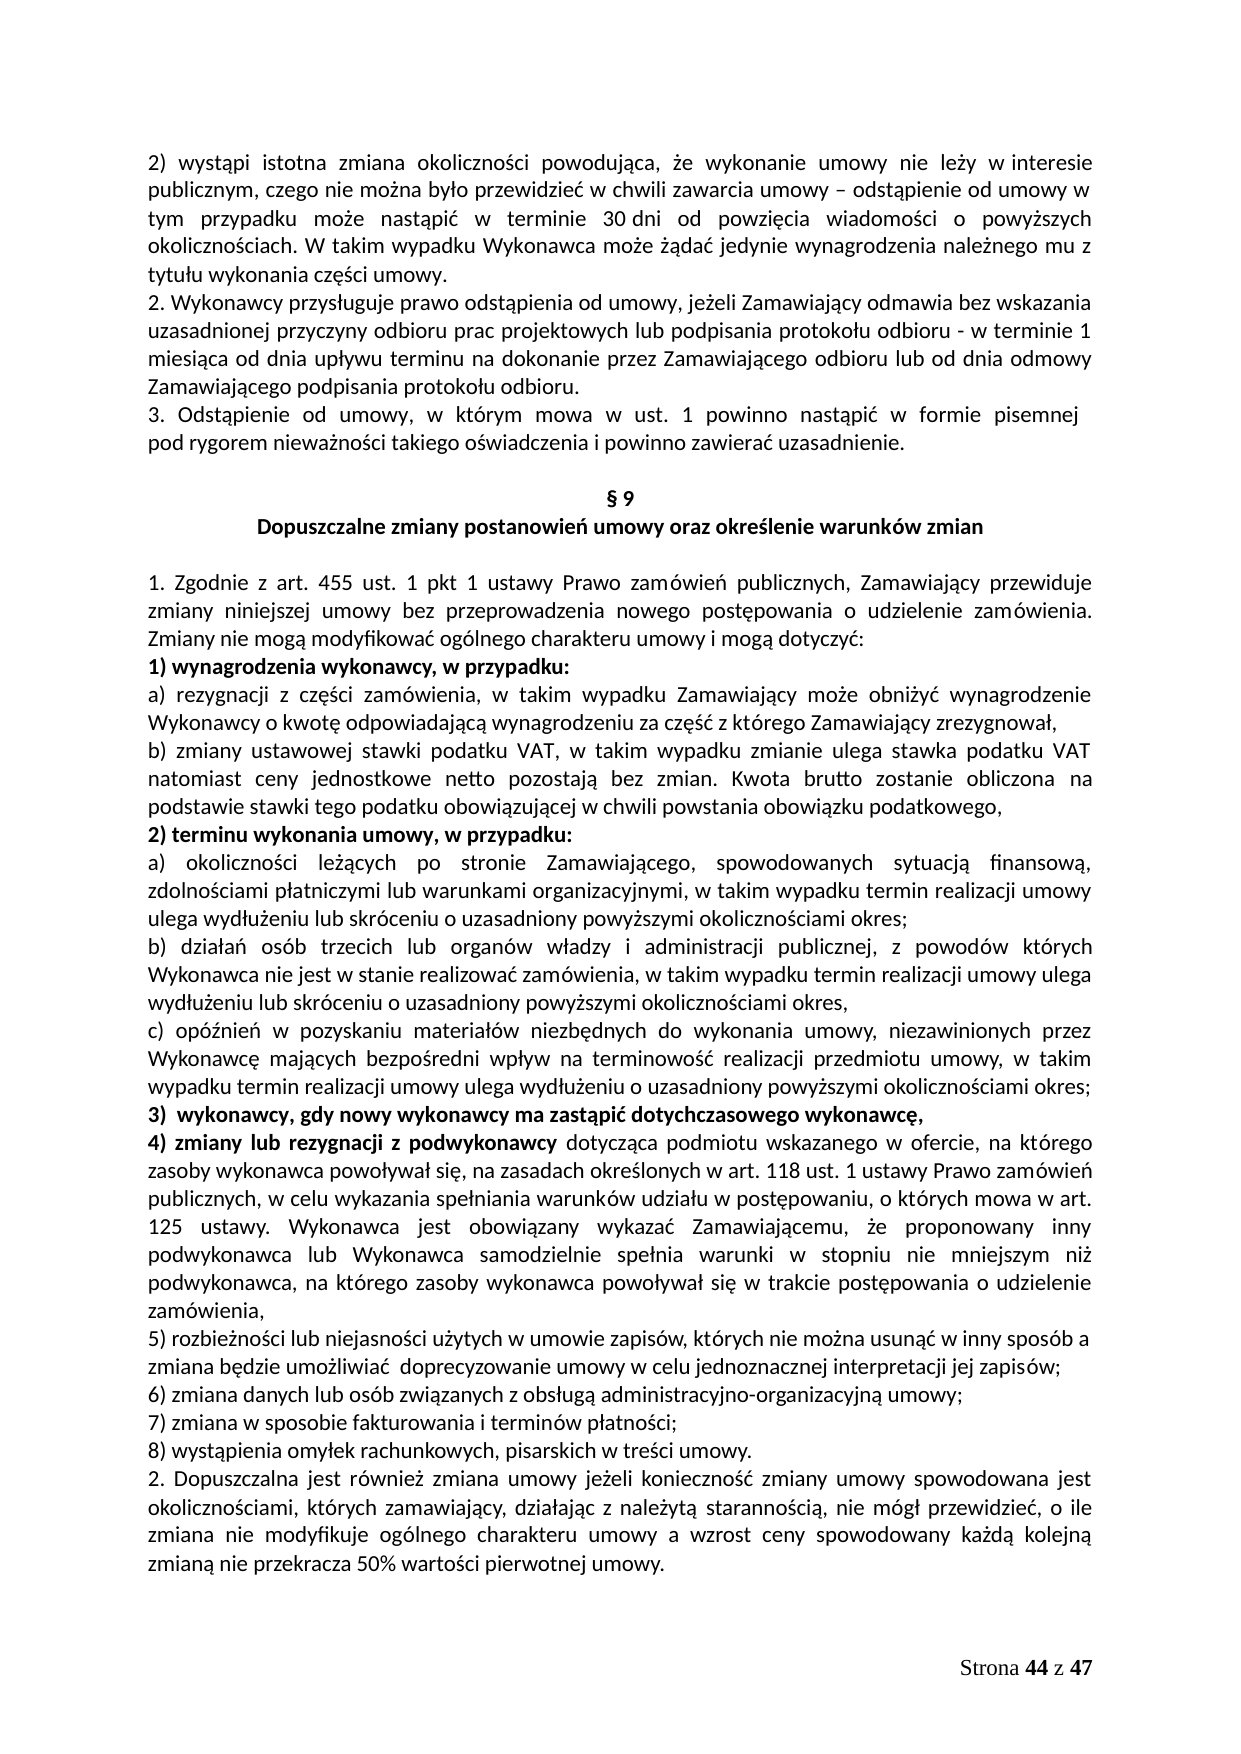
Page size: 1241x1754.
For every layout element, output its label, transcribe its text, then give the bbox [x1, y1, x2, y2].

text 3. Odstąpienie od umowy, w którym mowa w ust. 1 powinno nastąpić w formie pisemnej pod rygorem nieważności takiego oświadczenia i powinno zawierać uzasadnienie. [148, 400, 1093, 456]
text 1) wynagrodzenia wykonawcy, w przypadku: [148, 652, 1093, 680]
text c) opóźnień w pozyskaniu materiałów niezbędnych do wykonania umowy, niezawinionych przez Wykonawcę mających bezpośredni wpływ na terminowość realizacji przedmiotu umowy, w takim wypadku termin realizacji umowy ulega wydłużeniu o uzasadniony powyższymi okolicznościami okres; [148, 1016, 1093, 1100]
text 4) zmiany lub rezygnacji z podwykonawcy dotycząca podmiotu wskazanego w ofercie, na którego zasoby wykonawca powoływał się, na zasadach określonych w art. 118 ust. 1 ustawy Prawo zamówień publicznych, w celu wykazania spełniania warunków udziału w postępowaniu, o których mowa w art. 125 ustawy. Wykonawca jest obowiązany wykazać Zamawiającemu, że proponowany inny podwykonawca lub Wykonawca samodzielnie spełnia warunki w stopniu nie mniejszym niż podwykonawca, na którego zasoby wykonawca powoływał się w trakcie postępowania o udzielenie zamówienia, [148, 1128, 1093, 1324]
text b) zmiany ustawowej stawki podatku VAT, w takim wypadku zmianie ulega stawka podatku VAT natomiast ceny jednostkowe netto pozostają bez zmian. Kwota brutto zostanie obliczona na podstawie stawki tego podatku obowiązującej w chwili powstania obowiązku podatkowego, [148, 736, 1093, 820]
text 6) zmiana danych lub osób związanych z obsługą administracyjno-organizacyjną umowy; [148, 1381, 1093, 1408]
text a) rezygnacji z części zamówienia, w takim wypadku Zamawiający może obniżyć wynagrodzenie Wykonawcy o kwotę odpowiadającą wynagrodzeniu za część z którego Zamawiający zrezygnował, [148, 680, 1093, 736]
text 2) terminu wykonania umowy, w przypadku: [148, 820, 1093, 848]
text Dopuszczalne zmiany postanowień umowy oraz określenie warunków zmian [148, 512, 1093, 540]
text a) okoliczności leżących po stronie Zamawiającego, spowodowanych sytuacją finansową, zdolnościami płatniczymi lub warunkami organizacyjnymi, w takim wypadku termin realizacji umowy ulega wydłużeniu lub skróceniu o uzasadniony powyższymi okolicznościami okres; [148, 848, 1093, 932]
text 5) rozbieżności lub niejasności użytych w umowie zapisów, których nie można usunąć w inny sposób a zmiana będzie umożliwiać doprecyzowanie umowy w celu jednoznacznej interpretacji jej zapisów; [148, 1324, 1093, 1381]
text 1. Zgodnie z art. 455 ust. 1 pkt 1 ustawy Prawo zamówień publicznych, Zamawiający przewiduje zmiany niniejszej umowy bez przeprowadzenia nowego postępowania o udzielenie zamówienia. Zmiany nie mogą modyfikować ogólnego charakteru umowy i mogą dotyczyć: [148, 568, 1093, 652]
text 8) wystąpienia omyłek rachunkowych, pisarskich w treści umowy. [148, 1437, 1093, 1464]
text 3) wykonawcy, gdy nowy wykonawcy ma zastąpić dotychczasowego wykonawcę, [148, 1100, 1093, 1128]
text 2. Dopuszczalna jest również zmiana umowy jeżeli konieczność zmiany umowy spowodowana jest okolicznościami, których zamawiający, działając z należytą starannością, nie mógł przewidzieć, o ile zmiana nie modyfikuje ogólnego charakteru umowy a wzrost ceny spowodowany każdą kolejną zmianą nie przekracza 50% wartości pierwotnej umowy. [148, 1464, 1093, 1577]
text 2. Wykonawcy przysługuje prawo odstąpienia od umowy, jeżeli Zamawiający odmawia bez wskazania uzasadnionej przyczyny odbioru prac projektowych lub podpisania protokołu odbioru - w terminie 1 miesiąca od dnia upływu terminu na dokonanie przez Zamawiającego odbioru lub od dnia odmowy Zamawiającego podpisania protokołu odbioru. [148, 288, 1093, 400]
text 2) wystąpi istotna zmiana okoliczności powodująca, że wykonanie umowy nie leży w interesie publicznym, czego nie można było przewidzieć w chwili zawarcia umowy – odstąpienie od umowy w tym przypadku może nastąpić w terminie 30 dni od powzięcia wiadomości o powyższych okolicznościach. W takim wypadku Wykonawca może żądać jedynie wynagrodzenia należnego mu z tytułu wykonania części umowy. [148, 148, 1093, 288]
text b) działań osób trzecich lub organów władzy i administracji publicznej, z powodów których Wykonawca nie jest w stanie realizować zamówienia, w takim wypadku termin realizacji umowy ulega wydłużeniu lub skróceniu o uzasadniony powyższymi okolicznościami okres, [148, 932, 1093, 1016]
text § 9 [148, 484, 1093, 512]
text 7) zmiana w sposobie fakturowania i terminów płatności; [148, 1408, 1093, 1437]
